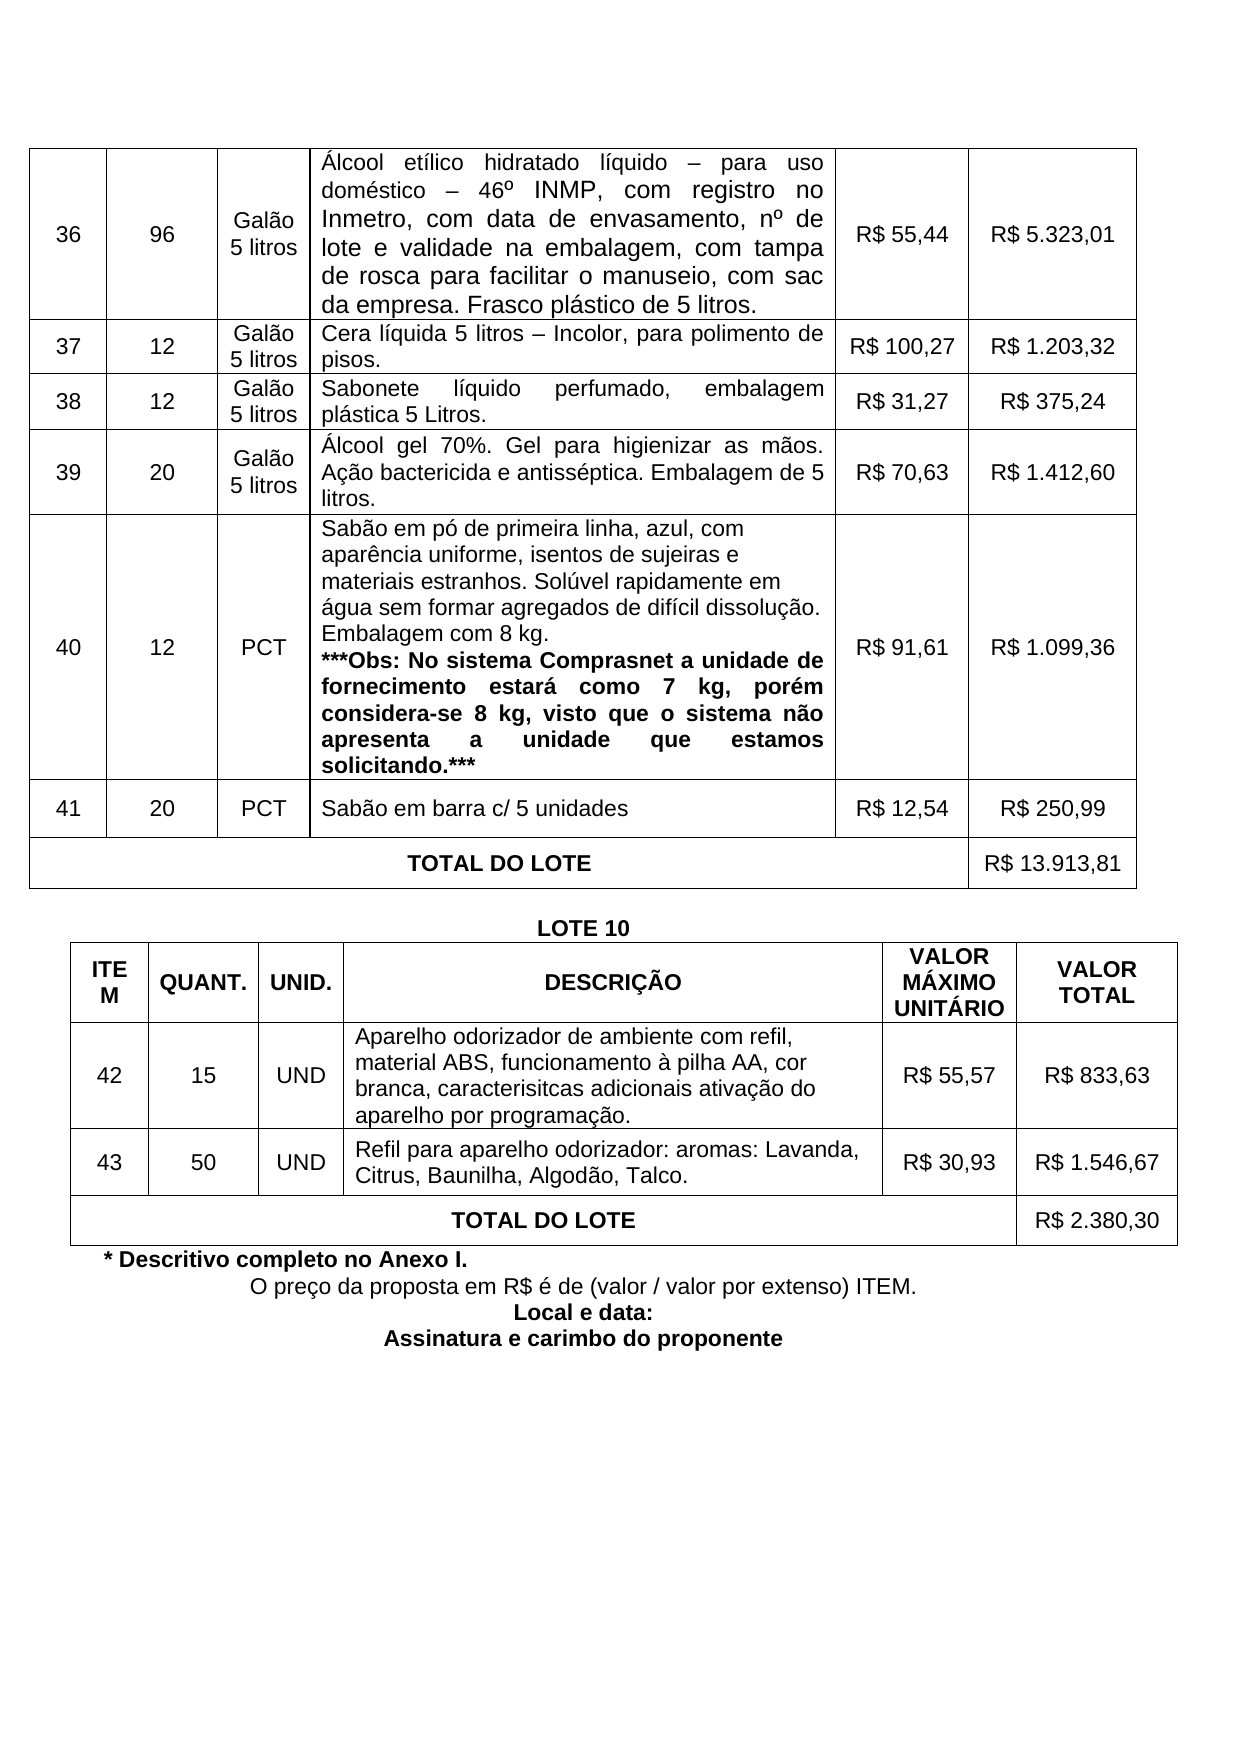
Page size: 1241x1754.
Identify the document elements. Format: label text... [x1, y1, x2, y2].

table_cell 37 [30, 320, 106, 372]
table_cell R$ 91,61 [836, 515, 968, 778]
table_cell R$ 31,27 [836, 374, 968, 428]
table_cell 36 [30, 149, 106, 319]
table_cell R$ 250,99 [969, 780, 1136, 837]
table_cell R$ 55,57 [883, 1023, 1016, 1128]
table_cell 39 [30, 430, 106, 514]
text LOTE 10 [103, 915, 1063, 942]
table_cell 12 [107, 320, 217, 372]
table_cell R$ 13.913,81 [969, 838, 1136, 888]
table_cell R$ 30,93 [883, 1129, 1016, 1194]
table_cell R$ 55,44 [836, 149, 968, 319]
table_header QUANT. [149, 943, 258, 1022]
table_cell R$ 5.323,01 [969, 149, 1136, 319]
table_cell 12 [107, 374, 217, 428]
table_cell R$ 70,63 [836, 430, 968, 514]
table_cell 41 [30, 780, 106, 837]
table_cell R$ 1.203,32 [969, 320, 1136, 372]
table_cell UND [259, 1129, 343, 1194]
table_cell 96 [107, 149, 217, 319]
table_cell 43 [71, 1129, 148, 1194]
table_cell R$ 2.380,30 [1017, 1196, 1177, 1245]
table_cell 50 [149, 1129, 258, 1194]
table_cell Refil para aparelho odorizador: aromas: Lavanda, Citrus, Baunilha, Algodão, Talco. [344, 1129, 882, 1194]
table_cell Galão 5 litros [218, 149, 309, 319]
table_cell PCT [218, 780, 309, 837]
table_cell Cera líquida 5 litros – Incolor, para polimento de pisos. [311, 320, 835, 372]
table_cell PCT [218, 515, 309, 778]
table_cell R$ 375,24 [969, 374, 1136, 428]
table_cell 12 [107, 515, 217, 778]
text O preço da proposta em R$ é de (valor / valor por extenso) ITEM. [103, 1273, 1063, 1299]
table_cell Sabonete líquido perfumado, embalagem plástica 5 Litros. [311, 374, 835, 428]
table_header ITEM [71, 943, 148, 1022]
table_cell R$ 12,54 [836, 780, 968, 837]
table_cell Álcool etílico hidratado líquido – para uso doméstico – 46º INMP, com registro no Inmetro, com data de envasamento, nº de lote e validade na embalagem, com tampa de rosca para facilitar o manuseio, com sac da empresa. Frasco plástico de 5 litros. [311, 149, 835, 319]
table_cell Galão 5 litros [218, 374, 309, 428]
table_cell TOTAL DO LOTE [71, 1196, 1016, 1245]
table_header VALOR TOTAL [1017, 943, 1177, 1022]
table_cell Sabão em barra c/ 5 unidades [311, 780, 835, 837]
text Local e data: [103, 1299, 1063, 1325]
table_cell 38 [30, 374, 106, 428]
table_header DESCRIÇÃO [344, 943, 882, 1022]
text Assinatura e carimbo do proponente [103, 1325, 1063, 1352]
table_header UNID. [259, 943, 343, 1022]
table_cell R$ 1.099,36 [969, 515, 1136, 778]
table_cell Aparelho odorizador de ambiente com refil, material ABS, funcionamento à pilha AA, cor branca, caracterisitcas adicionais ativação do aparelho por programação. [631, 1023, 882, 1128]
table_cell Galão 5 litros [218, 430, 309, 514]
table_cell Sabão em pó de primeira linha, azul, com aparência uniforme, isentos de sujeiras e materiais estranhos. Solúvel rapidamente em água sem formar agregados de difícil dissolução. Embalagem com 8 kg. ***Obs: No sistema Comprasnet a unidade de fornecimento estará como 7 kg, porém considera-se 8 kg, visto que o sistema não apresenta a unidade que estamos solicitando.*** [311, 515, 835, 778]
table_cell R$ 1.546,67 [1017, 1129, 1177, 1194]
table_cell 20 [107, 430, 217, 514]
table_cell Galão 5 litros [218, 320, 309, 372]
table_cell 15 [149, 1023, 258, 1128]
table_cell TOTAL DO LOTE [30, 838, 968, 888]
table_cell Álcool gel 70%. Gel para higienizar as mãos. Ação bactericida e antisséptica. Embalagem de 5 litros. [311, 430, 835, 514]
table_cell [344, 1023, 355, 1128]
table_cell R$ 1.412,60 [969, 430, 1136, 514]
table_header VALOR MÁXIMO UNITÁRIO [883, 943, 1016, 1022]
table_cell 20 [107, 780, 217, 837]
table_cell R$ 100,27 [836, 320, 968, 372]
table_cell UND [259, 1023, 343, 1128]
table_cell 40 [30, 515, 106, 778]
table_cell R$ 833,63 [1017, 1023, 1177, 1128]
text * Descritivo completo no Anexo I. [103, 1246, 1063, 1273]
table_cell 42 [71, 1023, 148, 1128]
